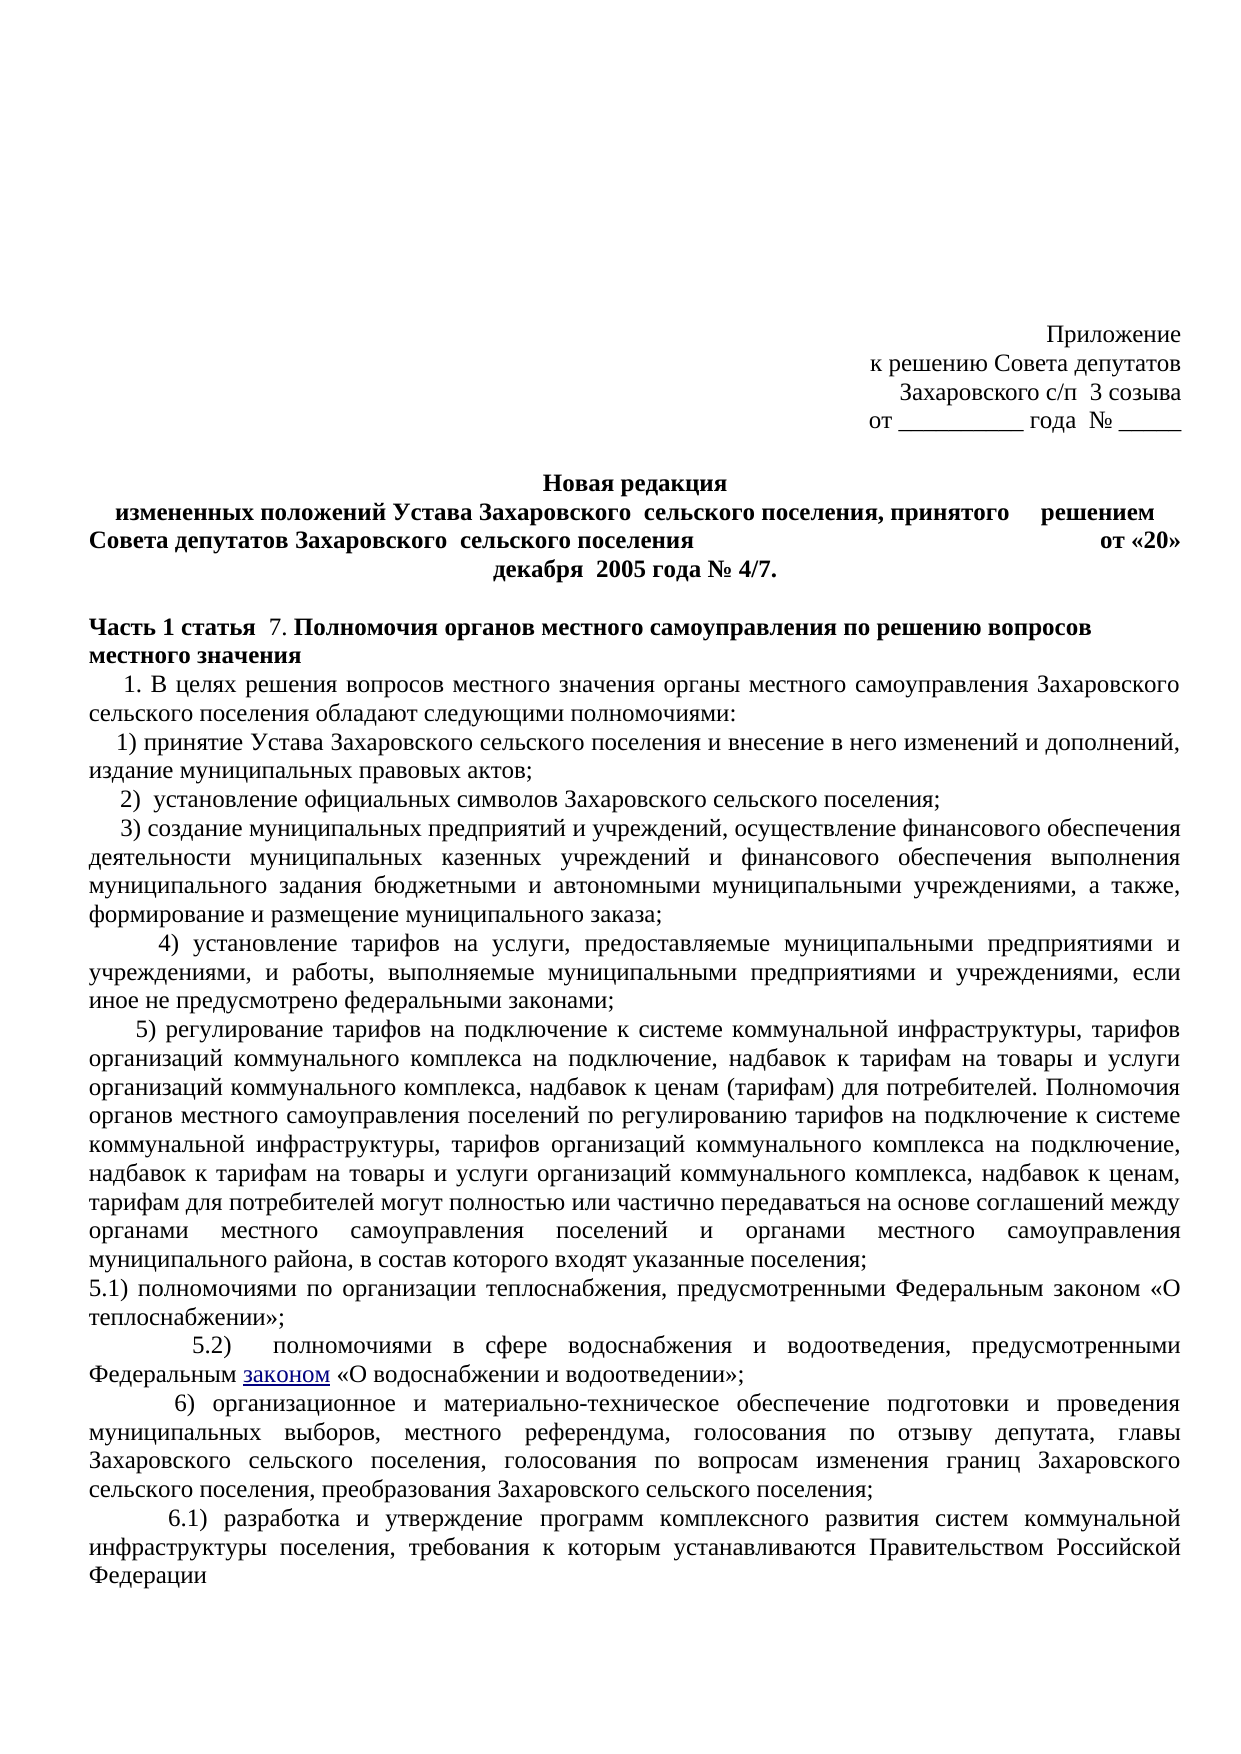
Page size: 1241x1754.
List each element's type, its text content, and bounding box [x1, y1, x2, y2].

text Часть 1 статья 7. Полномочия органов местного самоуправления по решению вопросов местного значения [88, 612, 1181, 669]
text 6) организационное и материально-техническое обеспечение подготовки и проведения муниципальных выборов, местного референдума, голосования по отзыву депутата, главы Захаровского сельского поселения, голосования по вопросам изменения границ Захаровского сельского поселения, преобразования Захаровского сельского поселения; [88, 1388, 1181, 1503]
text Приложение [88, 319, 1181, 348]
text 3) создание муниципальных предприятий и учреждений, осуществление финансового обеспечения деятельности муниципальных казенных учреждений и финансового обеспечения выполнения муниципального задания бюджетными и автономными муниципальными учреждениями, а также, формирование и размещение муниципального заказа; [88, 813, 1181, 928]
text к решению Совета депутатов [88, 348, 1181, 377]
text 5.2) полномочиями в сфере водоснабжения и водоотведения, предусмотренными Федеральным законом «О водоснабжении и водоотведении»; [88, 1330, 1181, 1388]
text от __________ года № _____ [88, 406, 1181, 434]
text 1) принятие Устава Захаровского сельского поселения и внесение в него изменений и дополнений, издание муниципальных правовых актов; [88, 727, 1181, 784]
text 1. В целях решения вопросов местного значения органы местного самоуправления Захаровского сельского поселения обладают следующими полномочиями: [88, 669, 1181, 727]
text Захаровского с/п 3 созыва [88, 377, 1181, 406]
text Новая редакция [88, 468, 1181, 497]
text 5.1) полномочиями по организации теплоснабжения, предусмотренными Федеральным законом «О теплоснабжении»; [88, 1273, 1181, 1330]
text 6.1) разработка и утверждение программ комплексного развития систем коммунальной инфраструктуры поселения, требования к которым устанавливаются Правительством Российской Федерации [88, 1503, 1181, 1589]
text измененных положений Устава Захаровского сельского поселения, принятого решением Совета депутатов Захаровского сельского поселения от «20» декабря 2005 года № 4/7. [88, 497, 1181, 583]
text 5) регулирование тарифов на подключение к системе коммунальной инфраструктуры, тарифов организаций коммунального комплекса на подключение, надбавок к тарифам на товары и услуги организаций коммунального комплекса, надбавок к ценам (тарифам) для потребителей. Полномочия органов местного самоуправления поселений по регулированию тарифов на подключение к системе коммунальной инфраструктуры, тарифов организаций коммунального комплекса на подключение, надбавок к тарифам на товары и услуги организаций коммунального комплекса, надбавок к ценам, тарифам для потребителей могут полностью или частично передаваться на основе соглашений между органами местного самоуправления поселений и органами местного самоуправления муниципального района, в состав которого входят указанные поселения; [88, 1014, 1181, 1273]
text 2) установление официальных символов Захаровского сельского поселения; [88, 784, 1181, 813]
text 4) установление тарифов на услуги, предоставляемые муниципальными предприятиями и учреждениями, и работы, выполняемые муниципальными предприятиями и учреждениями, если иное не предусмотрено федеральными законами; [88, 928, 1181, 1014]
